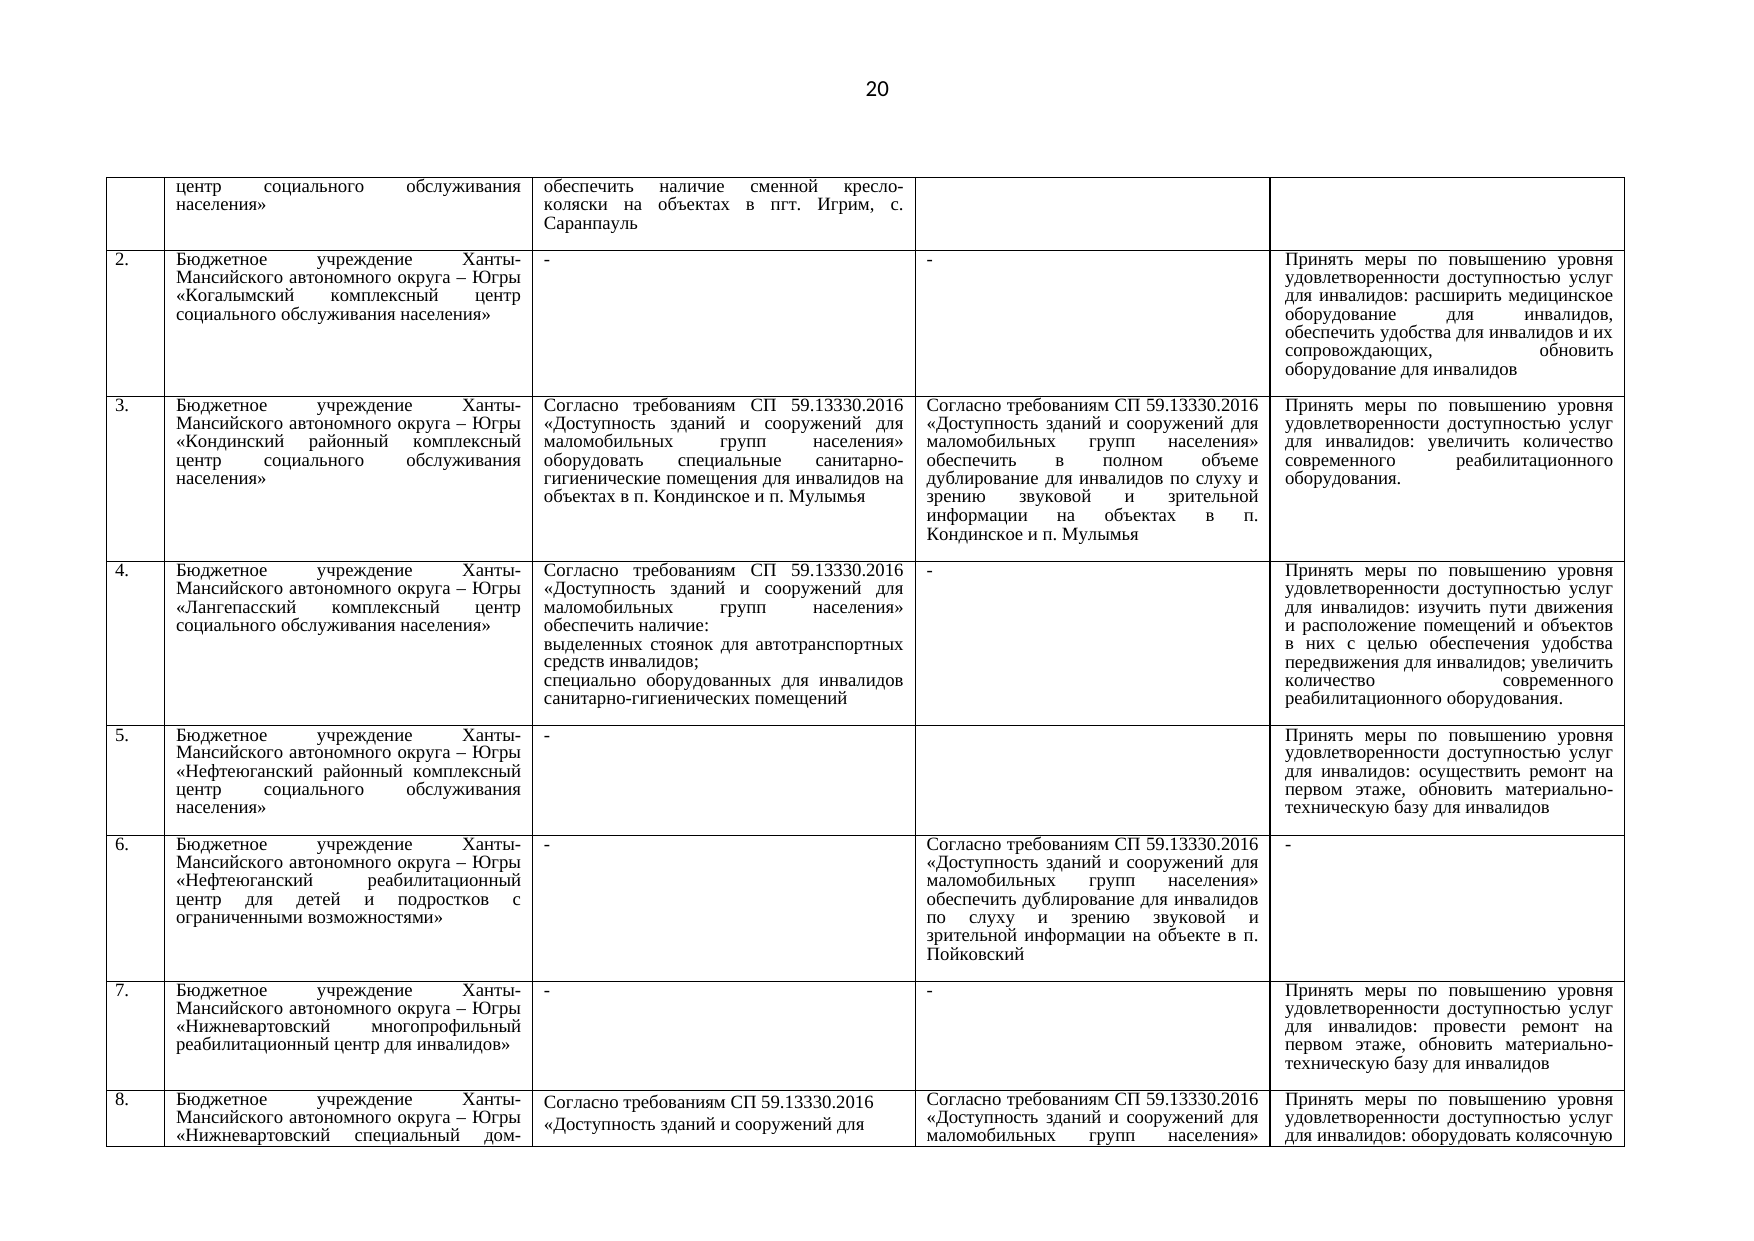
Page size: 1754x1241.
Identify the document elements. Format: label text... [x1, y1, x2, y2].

table_cell [107, 562, 164, 725]
table_cell - [533, 836, 915, 981]
table_cell - [916, 251, 1269, 396]
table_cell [1271, 1091, 1624, 1146]
table_cell Согласно требованиям СП 59.13330.2016 «Доступность зданий и сооружений для маломобильных групп населения» обеспечить дублирование для инвалидов по слуху и зрению звуковой и зрительной информации на объекте в п. Пойковский [916, 836, 1269, 981]
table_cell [533, 178, 915, 250]
table_cell - [533, 982, 915, 1090]
table_cell [107, 178, 164, 250]
table_cell - [1271, 836, 1624, 981]
table_cell [107, 1091, 164, 1146]
table_cell Согласно требованиям СП 59.13330.2016 «Доступность зданий и сооружений для маломобильных групп населения» обеспечить в полном объеме дублирование для инвалидов по слуху и зрению звуковой и зрительной информации на объектах в п. Кондинское и п. Мулымья [916, 397, 1269, 561]
table_cell - [533, 726, 915, 835]
table_cell [107, 726, 164, 835]
table_cell Бюджетное учреждение Ханты-Мансийского автономного округа – Югры «Лангепасский комплексный центр социального обслуживания населения» [165, 562, 532, 725]
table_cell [916, 1091, 1269, 1146]
table_cell Бюджетное учреждение Ханты-Мансийского автономного округа – Югры «Нижневартовский многопрофильный реабилитационный центр для инвалидов» [165, 982, 532, 1090]
table_cell Согласно требованиям СП 59.13330.2016 «Доступность зданий и сооружений для маломобильных групп населения» обеспечить наличие: выделенных стоянок для автотранспортных средств инвалидов; специально оборудованных для инвалидов санитарно-гигиенических помещений [533, 562, 915, 725]
table_cell - [916, 562, 1269, 725]
table_cell Бюджетное учреждение Ханты-Мансийского автономного округа – Югры «Нефтеюганский реабилитационный центр для детей и подростков с ограниченными возможностями» [165, 836, 532, 981]
table_cell Согласно требованиям СП 59.13330.2016 «Доступность зданий и сооружений для маломобильных групп населения» оборудовать специальные санитарно-гигиенические помещения для инвалидов на объектах в п. Кондинское и п. Мулымья [533, 397, 915, 561]
table_cell [107, 982, 164, 1090]
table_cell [165, 178, 532, 250]
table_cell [165, 1091, 532, 1146]
table_cell Принять меры по повышению уровня удовлетворенности доступностью услуг для инвалидов: расширить медицинское оборудование для инвалидов, обеспечить удобства для инвалидов и их сопровождающих, обновить оборудование для инвалидов [1271, 251, 1624, 396]
table_cell Бюджетное учреждение Ханты-Мансийского автономного округа – Югры «Нефтеюганский районный комплексный центр социального обслуживания населения» [165, 726, 532, 835]
table_cell Принять меры по повышению уровня удовлетворенности доступностью услуг для инвалидов: увеличить количество современного реабилитационного оборудования. [1271, 397, 1624, 561]
table_cell - [916, 982, 1269, 1090]
table_cell Принять меры по повышению уровня удовлетворенности доступностью услуг для инвалидов: осуществить ремонт на первом этаже, обновить материально-техническую базу для инвалидов [1271, 726, 1624, 835]
table_cell - [916, 178, 1269, 250]
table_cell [533, 1091, 915, 1146]
table_cell - [1271, 178, 1624, 250]
table_cell Бюджетное учреждение Ханты-Мансийского автономного округа – Югры «Кондинский районный комплексный центр социального обслуживания населения» [165, 397, 532, 561]
table_cell Принять меры по повышению уровня удовлетворенности доступностью услуг для инвалидов: изучить пути движения и расположение помещений и объектов в них с целью обеспечения удобства передвижения для инвалидов; увеличить количество современного реабилитационного оборудования. [1271, 562, 1624, 725]
table_cell [107, 397, 164, 561]
table_cell [107, 836, 164, 981]
table_cell [916, 726, 1269, 835]
table_cell [107, 251, 164, 396]
table_cell - [533, 251, 915, 396]
table_cell Принять меры по повышению уровня удовлетворенности доступностью услуг для инвалидов: провести ремонт на первом этаже, обновить материально-техническую базу для инвалидов [1271, 982, 1624, 1090]
table_cell Бюджетное учреждение Ханты-Мансийского автономного округа – Югры «Когалымский комплексный центр социального обслуживания населения» [165, 251, 532, 396]
